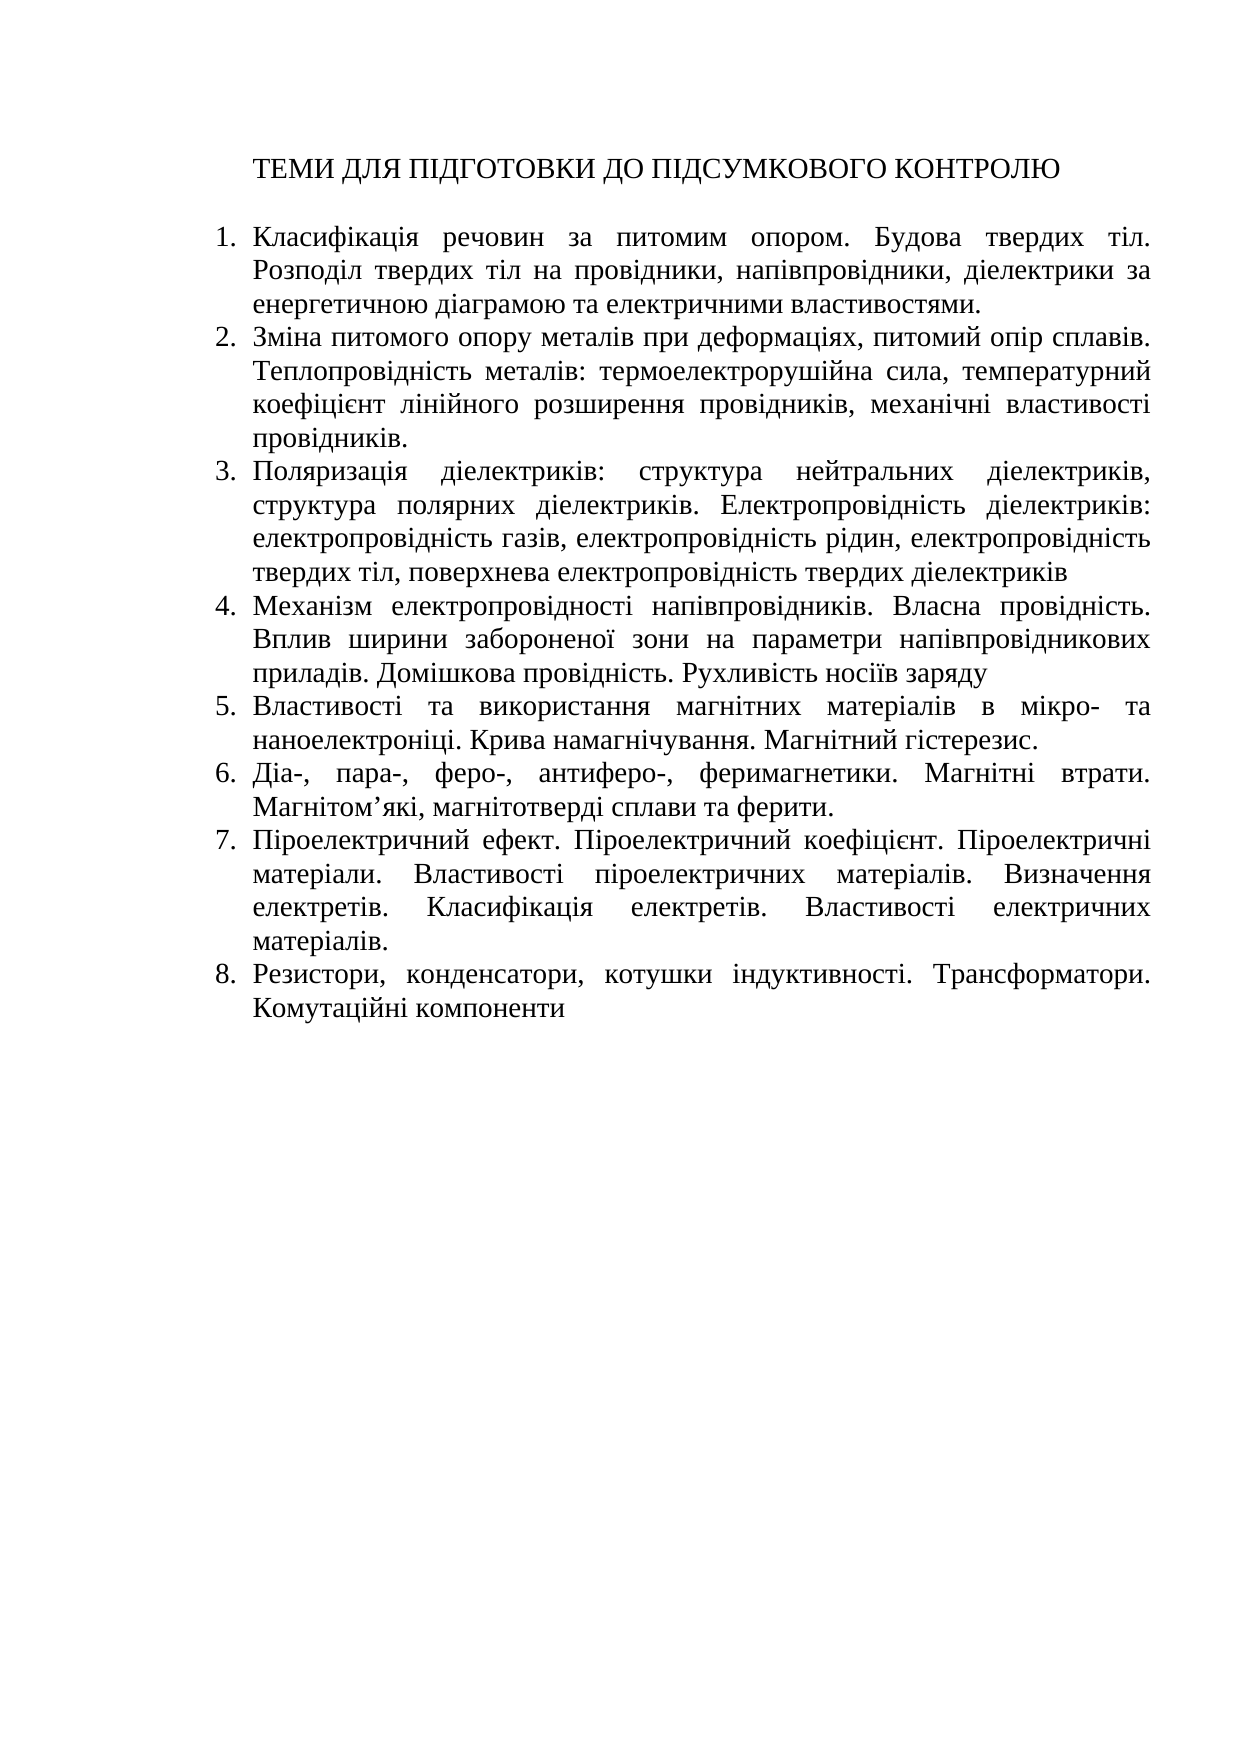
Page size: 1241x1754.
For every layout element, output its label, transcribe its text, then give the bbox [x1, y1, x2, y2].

list Піроелектричний ефект. Піроелектричний коефіцієнт. Піроелектричні матеріали. Властивості піроелектричних матеріалів. Визначення електретів. Класифікація електретів. Властивості електричних матеріалів. [215, 822, 1152, 957]
list Резистори, конденсатори, котушки індуктивності. Трансформатори. Комутаційні компоненти [215, 957, 1152, 1024]
list Класифікація речовин за питомим опором. Будова твердих тіл. Розподіл твердих тіл на провідники, напівпровідники, діелектрики за енергетичною діаграмою та електричними властивостями. [215, 219, 1152, 319]
list ТЕМИ ДЛЯ ПІДГОТОВКИ ДО ПІДСУМКОВОГО КОНТРОЛЮ [252, 152, 1152, 185]
list Властивості та використання магнітних матеріалів в мікро- та наноелектроніці. Крива намагнічування. Магнітний гістерезис. [215, 688, 1152, 755]
list Поляризація діелектриків: структура нейтральних діелектриків, структура полярних діелектриків. Електропровідність діелектриків: електропровідність газів, електропровідність рідин, електропровідність твердих тіл, поверхнева електропровідність твердих діелектриків [215, 453, 1152, 588]
list Зміна питомого опору металів при деформаціях, питомий опір сплавів. Теплопровідність металів: термоелектрорушійна сила, температурний коефіцієнт лінійного розширення провідників, механічні властивості провідників. [215, 319, 1152, 453]
list Діа-, пара-, феро-, антиферо-, феримагнетики. Магнітні втрати. Магнітом’які, магнітотверді сплави та ферити. [215, 755, 1152, 822]
list Механізм електропровідності напівпровідників. Власна провідність. Вплив ширини забороненої зони на параметри напівпровідникових приладів. Домішкова провідність. Рухливість носіїв заряду [215, 588, 1152, 688]
